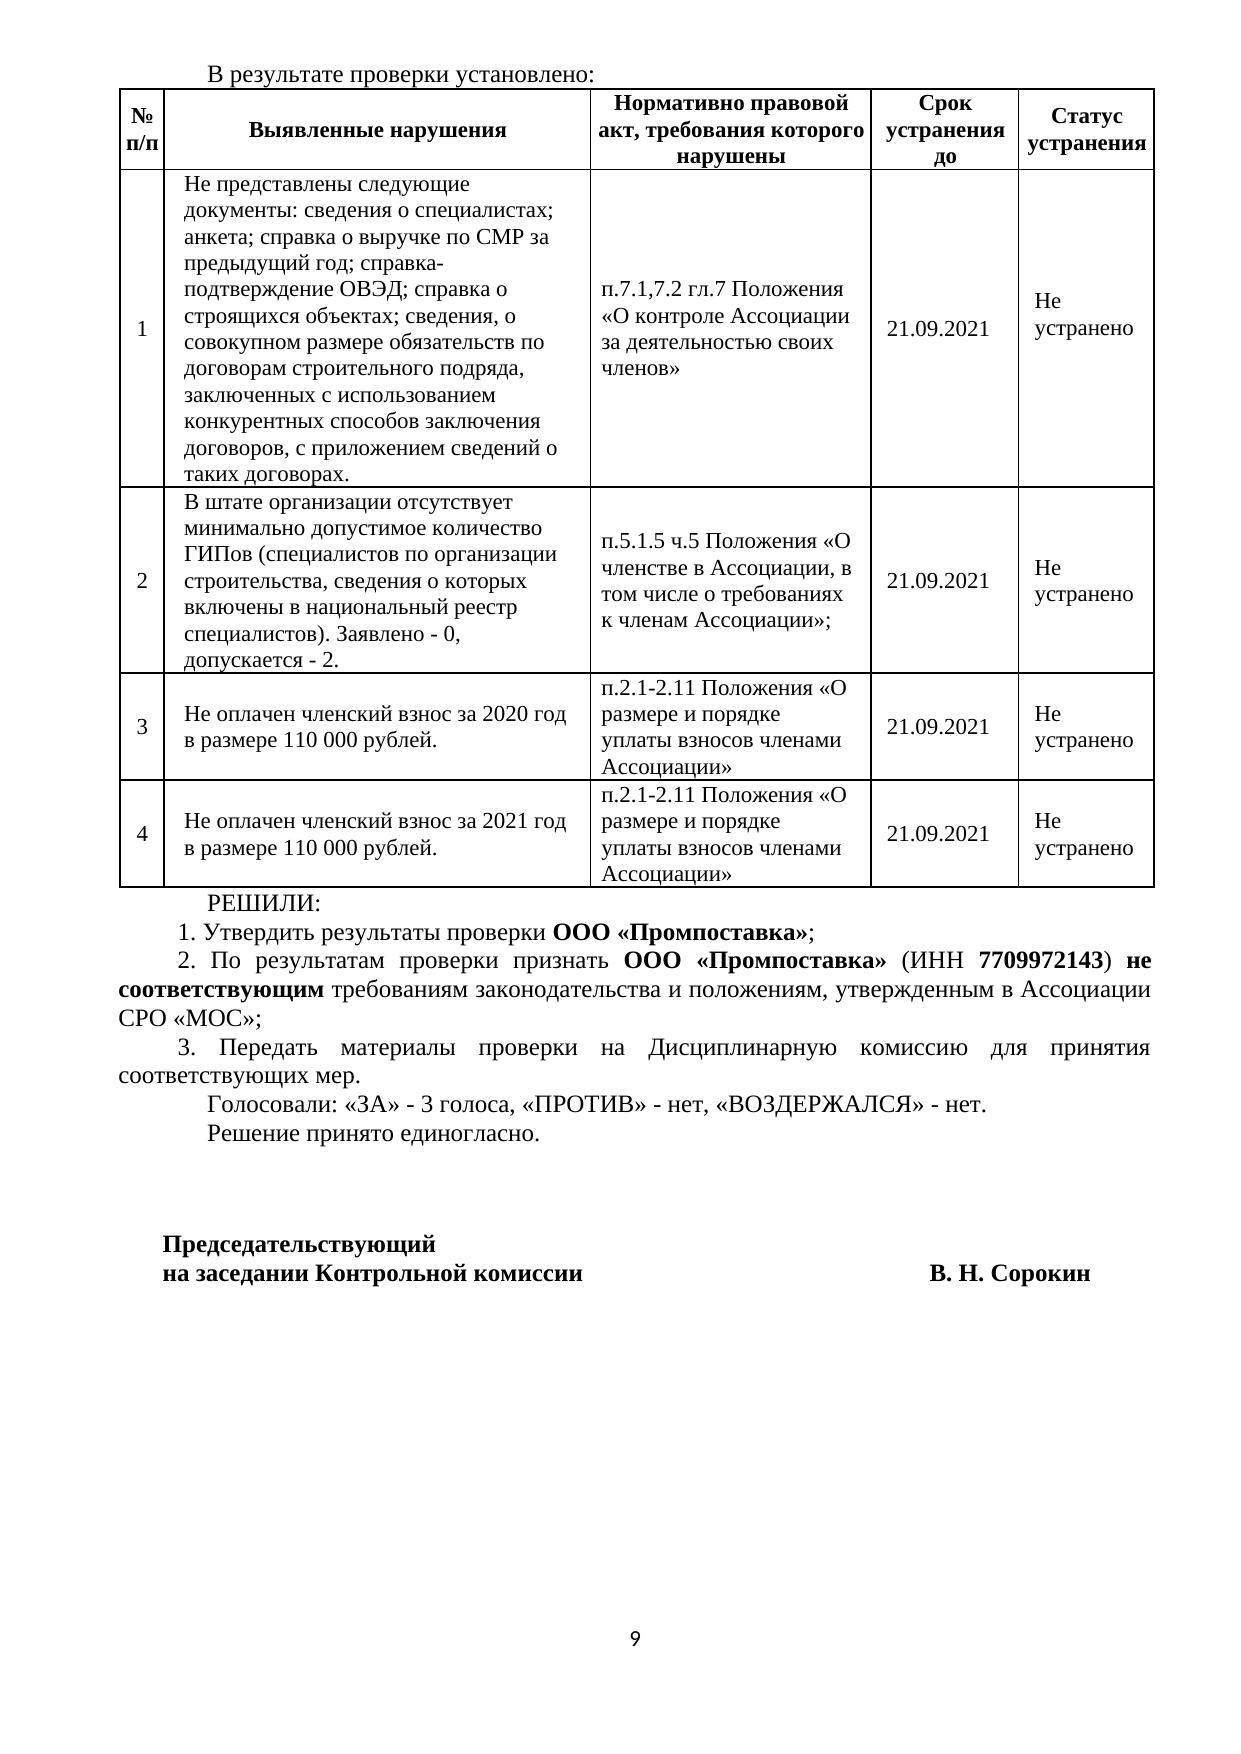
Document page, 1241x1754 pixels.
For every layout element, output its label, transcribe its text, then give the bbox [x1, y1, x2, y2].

text В результате проверки установлено: [118, 59, 1152, 88]
table_header Нормативно правовой акт, требования которого нарушены [591, 90, 870, 168]
table_cell 1 [121, 170, 163, 486]
table_cell 2 [121, 488, 163, 672]
table_cell Не устранено [1019, 170, 1153, 486]
text 3. Передать материалы проверки на Дисциплинарную комиссию для принятия соответствующих мер. [118, 1032, 1152, 1089]
table_cell п.2.1-2.11 Положения «О размере и порядке уплаты взносов членами Ассоциации» [591, 781, 870, 886]
table_cell 21.09.2021 [872, 674, 1018, 779]
table_cell п.5.1.5 ч.5 Положения «О членстве в Ассоциации, в том числе о требованиях к членам Ассоциации»; [591, 488, 870, 672]
table_cell В штате организации отсутствует минимально допустимое количество ГИПов (специалистов по организации строительства, сведения о которых включены в национальный реестр специалистов). Заявлено - 0, допускается - 2. [165, 488, 590, 672]
table_cell п.7.1,7.2 гл.7 Положения «О контроле Ассоциации за деятельностью своих членов» [591, 170, 870, 486]
table_cell 21.09.2021 [872, 488, 1018, 672]
table_cell Не устранено [1019, 781, 1153, 886]
text РЕШИЛИ: [118, 888, 1152, 917]
text Голосовали: «ЗА» - 3 голоса, «ПРОТИВ» - нет, «ВОЗДЕРЖАЛСЯ» - нет. [118, 1089, 1152, 1118]
table_cell Не устранено [1019, 488, 1153, 672]
table_cell Не представлены следующие документы: сведения о специалистах; анкета; справка о выручке по СМР за предыдущий год; справка-подтверждение ОВЭД; справка о строящихся объектах; сведения, о совокупном размере обязательств по договорам строительного подряда, заключенных с использованием конкурентных способов заключения договоров, с приложением сведений о таких договорах. [165, 170, 590, 486]
table_header Статус устранения [1019, 90, 1153, 168]
table_cell п.2.1-2.11 Положения «О размере и порядке уплаты взносов членами Ассоциации» [591, 674, 870, 779]
text 2. По результатам проверки признать ООО «Промпоставка» (ИНН 7709972143) не соответствующим требованиям законодательства и положениям, утвержденным в Ассоциации СРО «МОС»; [118, 945, 1152, 1032]
table_header Срок устранения до [872, 90, 1018, 168]
table_cell 3 [121, 674, 163, 779]
table_header Выявленные нарушения [165, 90, 590, 168]
table_cell 21.09.2021 [872, 781, 1018, 886]
table_header № п/п [121, 90, 163, 168]
table_cell 21.09.2021 [872, 170, 1018, 486]
text 1. Утвердить результаты проверки ООО «Промпоставка»; [118, 917, 1152, 945]
table_cell Не оплачен членский взнос за 2020 год в размере 110 000 рублей. [165, 674, 590, 779]
table_cell 4 [121, 781, 163, 886]
table_cell Не устранено [1019, 674, 1153, 779]
text на заседании Контрольной комиссии В. Н. Сорокин [118, 1258, 1152, 1287]
text Председательствующий [118, 1229, 1152, 1258]
table_cell Не оплачен членский взнос за 2021 год в размере 110 000 рублей. [165, 781, 590, 886]
text Решение принято единогласно. [133, 1118, 1152, 1147]
